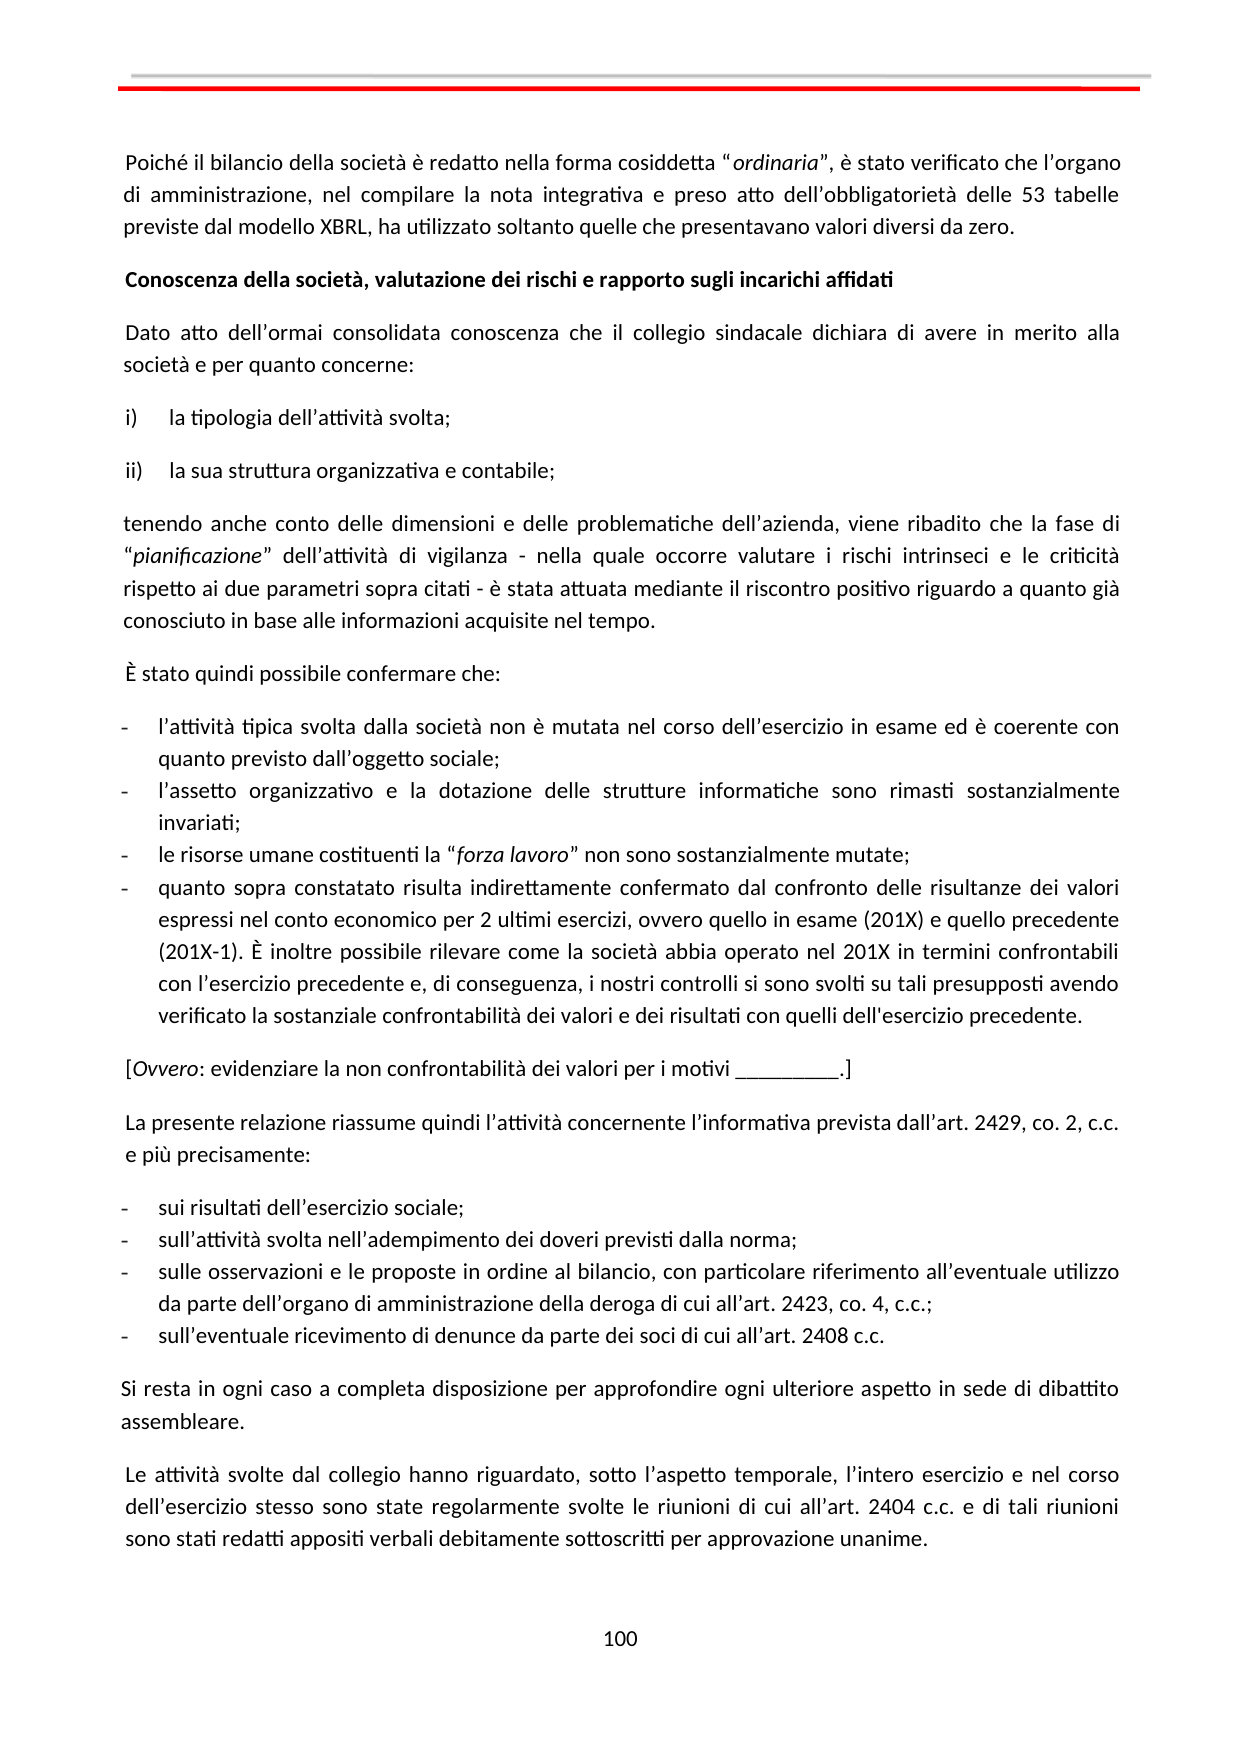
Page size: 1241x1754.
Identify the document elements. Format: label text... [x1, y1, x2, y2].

text Le attività svolte dal collegio hanno riguardato, sotto l’aspetto temporale, l’intero esercizio e nel corso dell’esercizio stesso sono state regolarmente svolte le riunioni di cui all’art. 2404 c.c. e di tali riunioni sono stati redatti appositi verbali debitamente sottoscritti per approvazione unanime. [125, 1460, 1122, 1552]
text Dato atto dell’ormai consolidata conoscenza che il collegio sindacale dichiara di avere in merito alla società e per quanto concerne: [123, 318, 1122, 378]
list sull’attività svolta nell’adempimento dei doveri previsti dalla norma; [121, 1225, 1122, 1253]
text tenendo anche conto delle dimensioni e delle problematiche dell’azienda, viene ribadito che la fase di “pianificazione” dell’attività di vigilanza - nella quale occorre valutare i rischi intrinseci e le criticità rispetto ai due parametri sopra citati - è stata attuata mediante il riscontro positivo riguardo a quanto già conosciuto in base alle informazioni acquisite nel tempo. [123, 509, 1122, 634]
list l’assetto organizzativo e la dotazione delle strutture informatiche sono rimasti sostanzialmente invariati; [121, 776, 1122, 836]
list sull’eventuale ricevimento di denunce da parte dei soci di cui all’art. 2408 c.c. [121, 1322, 1122, 1349]
text ii) la sua struttura organizzativa e contabile; [123, 456, 1122, 484]
text La presente relazione riassume quindi l’attività concernente l’informativa prevista dall’art. 2429, co. 2, c.c. e più precisamente: [125, 1108, 1122, 1168]
list quanto sopra constatato risulta indirettamente confermato dal confronto delle risultanze dei valori espressi nel conto economico per 2 ultimi esercizi, ovvero quello in esame (201X) e quello precedente (201X-1). È inoltre possibile rilevare come la società abbia operato nel 201X in termini confrontabili con l’esercizio precedente e, di conseguenza, i nostri controlli si sono svolti su tali presupposti avendo verificato la sostanziale confrontabilità dei valori e dei risultati con quelli dell'esercizio precedente. [121, 873, 1122, 1029]
list le risorse umane costituenti la “forza lavoro” non sono sostanzialmente mutate; [121, 841, 1122, 869]
text Poiché il bilancio della società è redatto nella forma cosiddetta “ordinaria”, è stato verificato che l’organo di amministrazione, nel compilare la nota integrativa e preso atto dell’obbligatorietà delle 53 tabelle previste dal modello XBRL, ha utilizzato soltanto quelle che presentavano valori diversi da zero. [123, 148, 1122, 240]
list sui risultati dell’esercizio sociale; [121, 1193, 1122, 1221]
text Conoscenza della società, valutazione dei rischi e rapporto sugli incarichi affidati [123, 265, 1122, 293]
text [Ovvero: evidenziare la non confrontabilità dei valori per i motivi _________.] [125, 1054, 1122, 1083]
text Si resta in ogni caso a completa disposizione per approfondire ogni ulteriore aspetto in sede di dibattito assembleare. [121, 1374, 1122, 1435]
list sulle osservazioni e le proposte in ordine al bilancio, con particolare riferimento all’eventuale utilizzo da parte dell’organo di amministrazione della deroga di cui all’art. 2423, co. 4, c.c.; [121, 1257, 1122, 1317]
text i) la tipologia dell’attività svolta; [123, 403, 1122, 431]
text È stato quindi possibile confermare che: [123, 659, 1122, 687]
list l’attività tipica svolta dalla società non è mutata nel corso dell’esercizio in esame ed è coerente con quanto previsto dall’oggetto sociale; [121, 712, 1122, 772]
